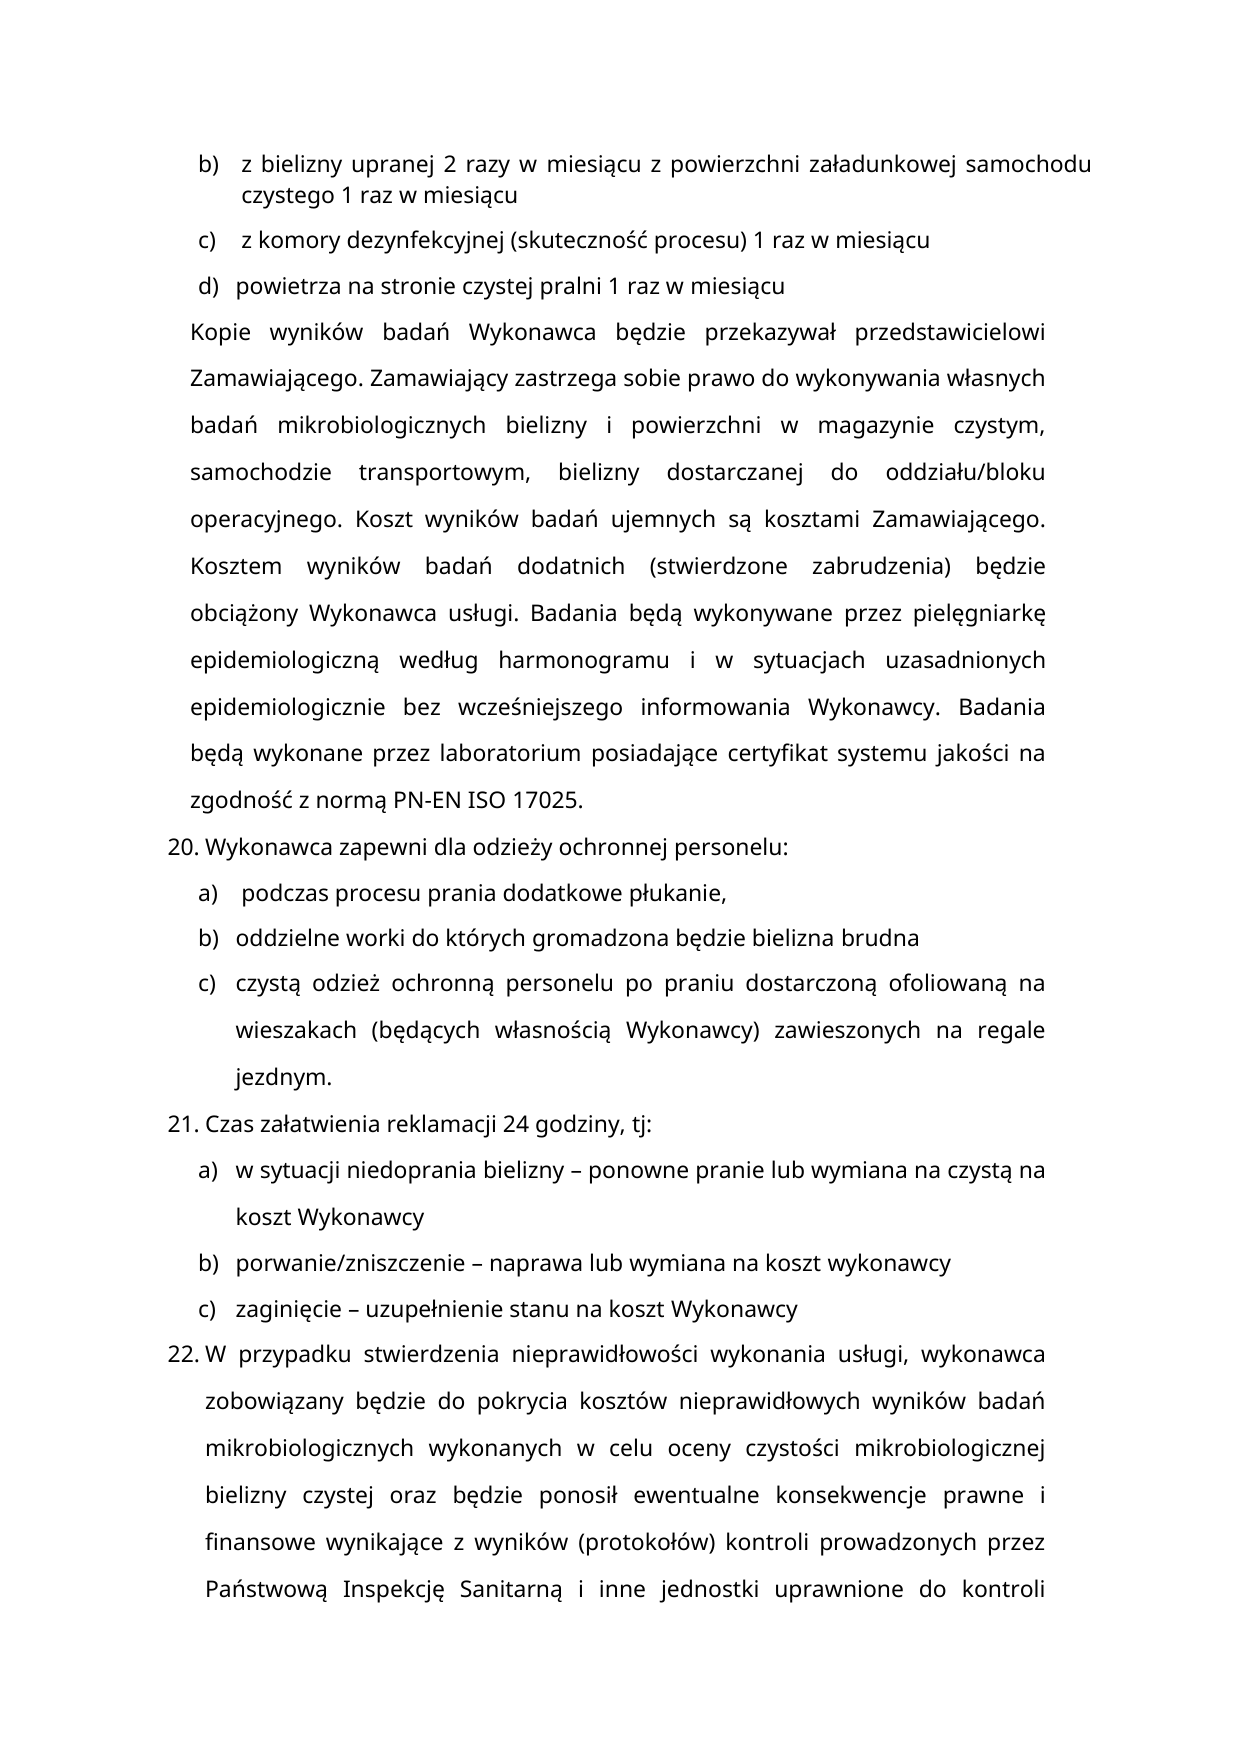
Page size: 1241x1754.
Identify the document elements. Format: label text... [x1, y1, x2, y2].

list z bielizny upranej 2 razy w miesiącu z powierzchni załadunkowej samochodu czystego 1 raz w miesiącu [198, 148, 1093, 210]
list porwanie/zniszczenie – naprawa lub wymiana na koszt wykonawcy [198, 1247, 1093, 1279]
list czystą odzież ochronną personelu po praniu dostarczoną ofoliowaną na wieszakach (będących własnością Wykonawcy) zawieszonych na regale jezdnym. [198, 967, 1046, 1092]
list Wykonawca zapewni dla odzieży ochronnej personelu: [167, 831, 1093, 862]
list oddzielne worki do których gromadzona będzie bielizna brudna [198, 922, 1093, 953]
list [167, 1338, 1046, 1604]
list Czas załatwienia reklamacji 24 godziny, tj: [167, 1108, 1093, 1139]
list w sytuacji niedoprania bielizny – ponowne pranie lub wymiana na czystą na koszt Wykonawcy [198, 1154, 1046, 1232]
list zaginięcie – uzupełnienie stanu na koszt Wykonawcy [198, 1293, 1093, 1324]
text Kopie wyników badań Wykonawca będzie przekazywał przedstawicielowi Zamawiającego. Zamawiający zastrzega sobie prawo do wykonywania własnych badań mikrobiologicznych bielizny i powierzchni w magazynie czystym, samochodzie transportowym, bielizny dostarczanej do oddziału/bloku operacyjnego. Koszt wyników badań ujemnych są kosztami Zamawiającego. Kosztem wyników badań dodatnich (stwierdzone zabrudzenia) będzie obciążony Wykonawca usługi. Badania będą wykonywane przez pielęgniarkę epidemiologiczną według harmonogramu i w sytuacjach uzasadnionych epidemiologicznie bez wcześniejszego informowania Wykonawcy. Badania będą wykonane przez laboratorium posiadające certyfikat systemu jakości na zgodność z normą PN-EN ISO 17025. [190, 315, 1046, 815]
list powietrza na stronie czystej pralni 1 raz w miesiącu [198, 270, 1093, 301]
list z komory dezynfekcyjnej (skuteczność procesu) 1 raz w miesiącu [198, 224, 1093, 256]
list podczas procesu prania dodatkowe płukanie, [198, 877, 1093, 908]
